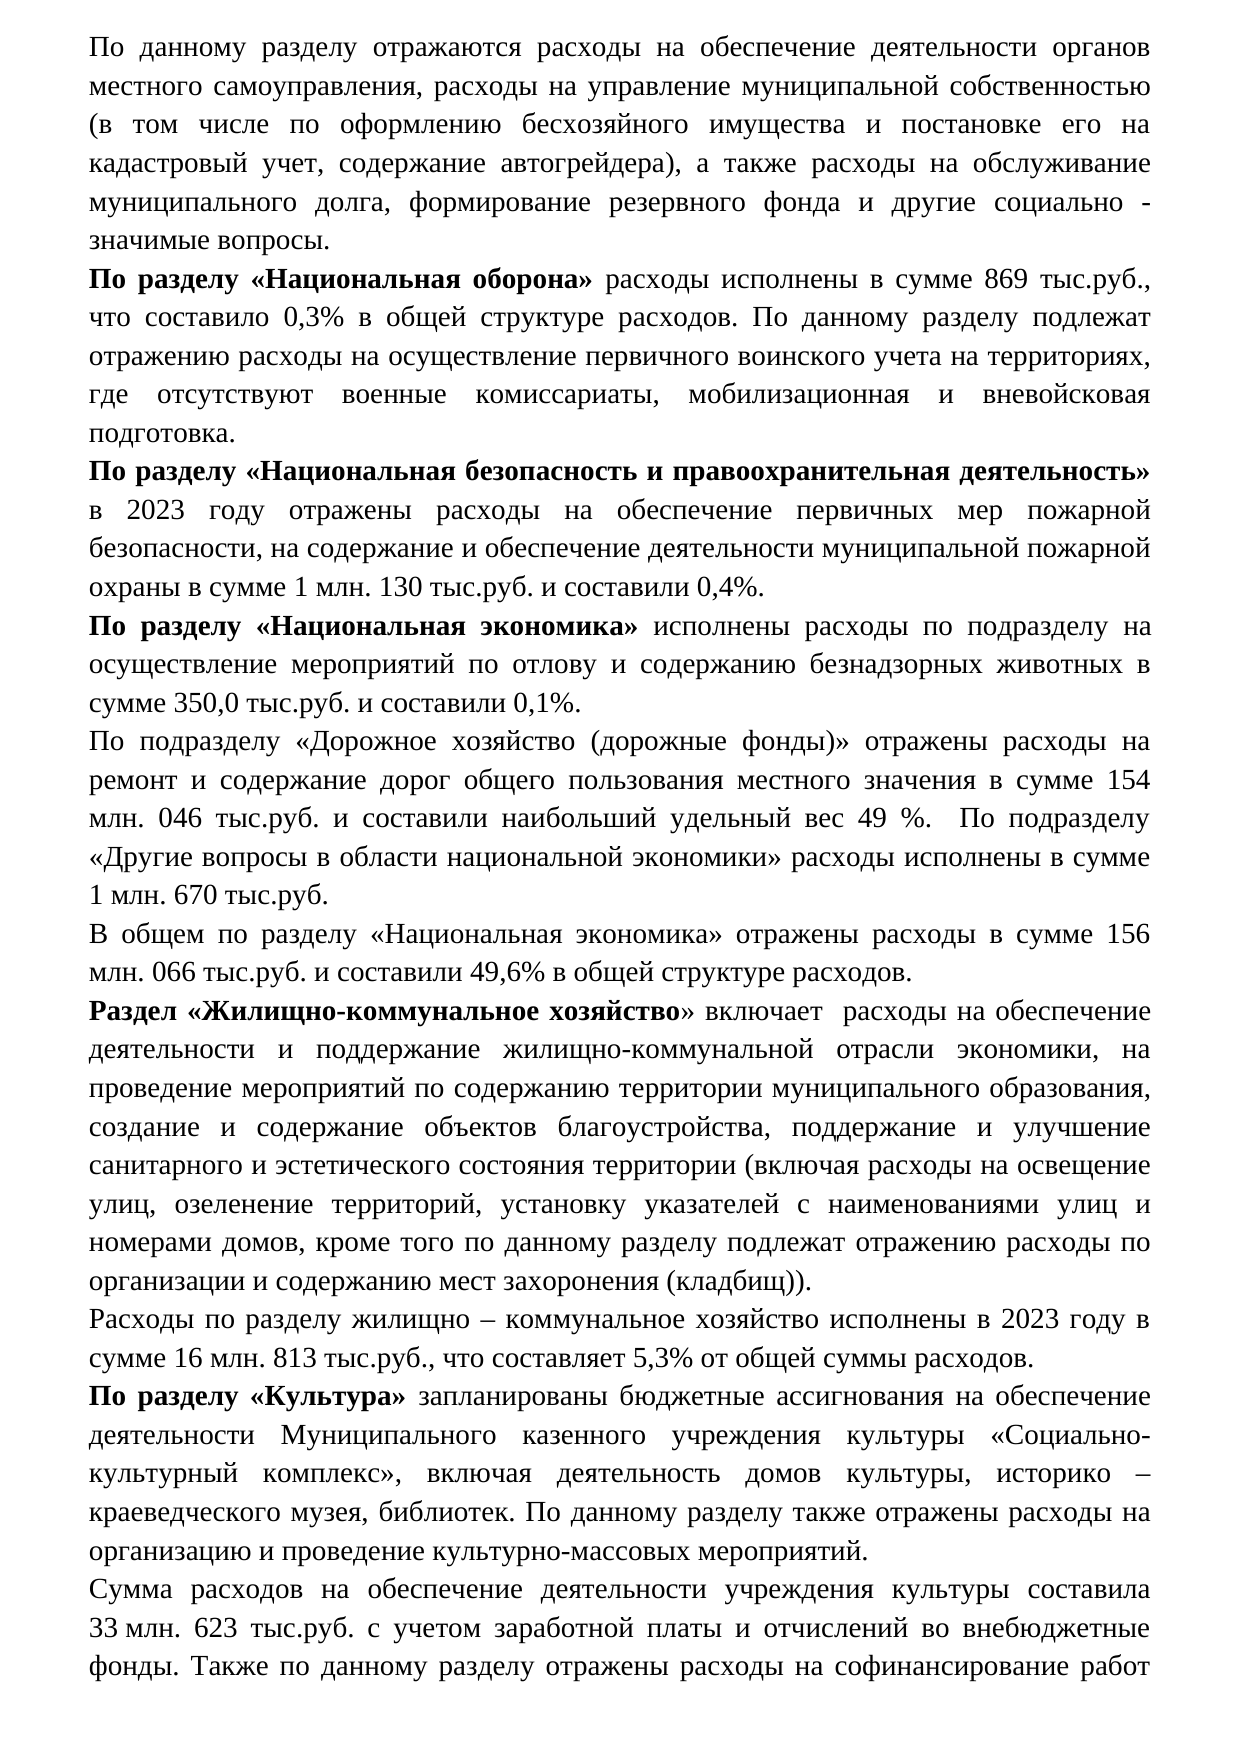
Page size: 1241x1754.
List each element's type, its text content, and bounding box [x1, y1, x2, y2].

text По разделу «Национальная оборона» расходы исполнены в сумме 869 тыс.руб., что составило 0,3% в общей структуре расходов. По данному разделу подлежат отражению расходы на осуществление первичного воинского учета на территориях, где отсутствуют военные комиссариаты, мобилизационная и вневойсковая подготовка. [89, 261, 1152, 448]
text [89, 1571, 1152, 1682]
text По данному разделу отражаются расходы на обеспечение деятельности органов местного самоуправления, расходы на управление муниципальной собственностью (в том числе по оформлению бесхозяйного имущества и постановке его на кадастровый учет, содержание автогрейдера), а также расходы на обслуживание муниципального долга, формирование резервного фонда и другие социально - значимые вопросы. [89, 29, 1152, 256]
text Раздел «Жилищно-коммунальное хозяйство» включает расходы на обеспечение деятельности и поддержание жилищно-коммунальной отрасли экономики, на проведение мероприятий по содержанию территории муниципального образования, создание и содержание объектов благоустройства, поддержание и улучшение санитарного и эстетического состояния территории (включая расходы на освещение улиц, озеленение территорий, установку указателей с наименованиями улиц и номерами домов, кроме того по данному разделу подлежат отражению расходы по организации и содержанию мест захоронения (кладбищ)). [89, 993, 1152, 1296]
text По разделу «Культура» запланированы бюджетные ассигнования на обеспечение деятельности Муниципального казенного учреждения культуры «Социально-культурный комплекс», включая деятельность домов культуры, историко – краеведческого музея, библиотек. По данному разделу также отражены расходы на организацию и проведение культурно-массовых мероприятий. [89, 1378, 1152, 1566]
text В общем по разделу «Национальная экономика» отражены расходы в сумме 156 млн. 066 тыс.руб. и составили 49,6% в общей структуре расходов. [89, 916, 1152, 988]
text По разделу «Национальная экономика» исполнены расходы по подразделу на осуществление мероприятий по отлову и содержанию безнадзорных животных в сумме 350,0 тыс.руб. и составили 0,1%. [89, 608, 1152, 718]
text Расходы по разделу жилищно – коммунальное хозяйство исполнены в 2023 году в сумме 16 млн. 813 тыс.руб., что составляет 5,3% от общей суммы расходов. [89, 1301, 1152, 1373]
text По разделу «Национальная безопасность и правоохранительная деятельность» в 2023 году отражены расходы на обеспечение первичных мер пожарной безопасности, на содержание и обеспечение деятельности муниципальной пожарной охраны в сумме 1 млн. 130 тыс.руб. и составили 0,4%. [89, 453, 1152, 603]
text По подразделу «Дорожное хозяйство (дорожные фонды)» отражены расходы на ремонт и содержание дорог общего пользования местного значения в сумме 154 млн. 046 тыс.руб. и составили наибольший удельный вес 49 %. По подразделу «Другие вопросы в области национальной экономики» расходы исполнены в сумме 1 млн. 670 тыс.руб. [89, 723, 1152, 911]
